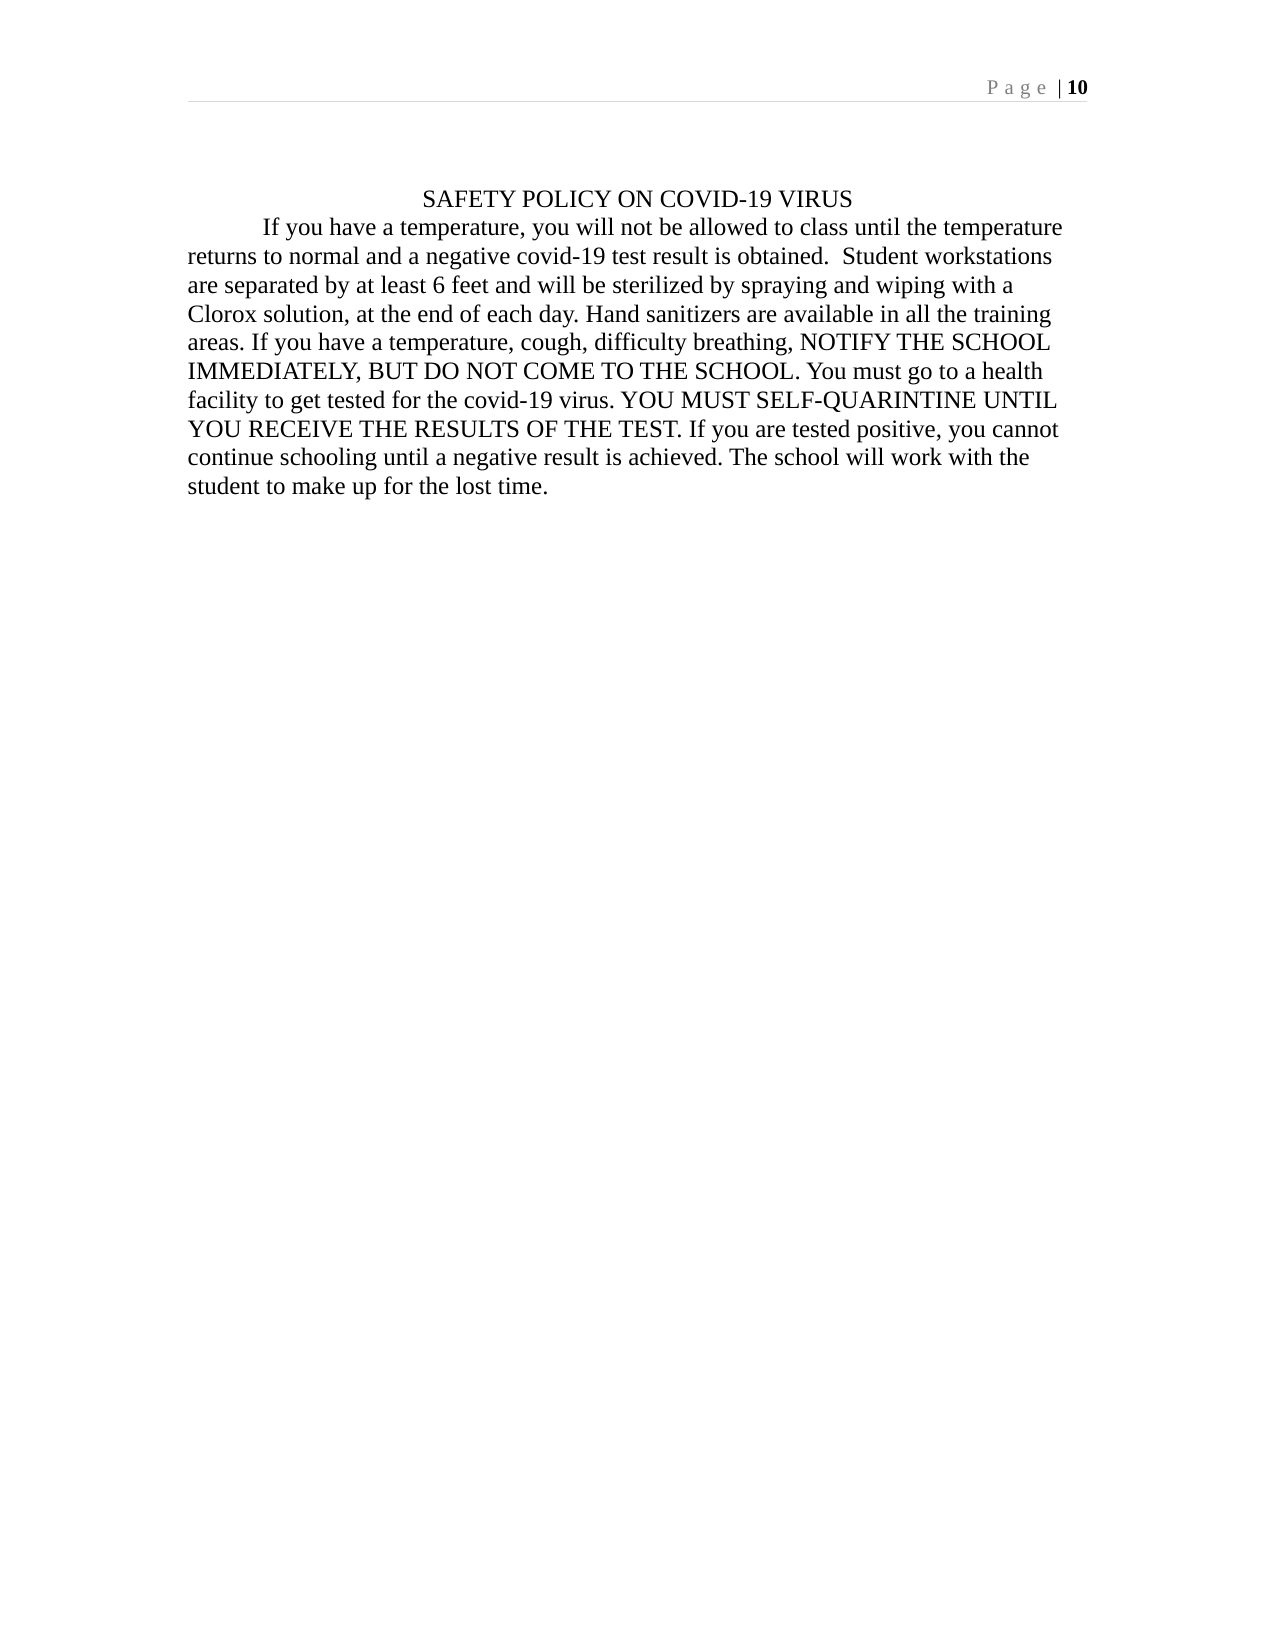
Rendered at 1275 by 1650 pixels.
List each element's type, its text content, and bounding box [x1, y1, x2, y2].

text If you have a temperature, you will not be allowed to class until the temperature returns to normal and a negative covid-19 test result is obtained. Student workstations are separated by at least 6 feet and will be sterilized by spraying and wiping with a Clorox solution, at the end of each day. Hand sanitizers are available in all the training areas. If you have a temperature, cough, difficulty breathing, NOTIFY THE SCHOOL IMMEDIATELY, BUT DO NOT COME TO THE SCHOOL. You must go to a health facility to get tested for the covid-19 virus. YOU MUST SELF-QUARINTINE UNTIL YOU RECEIVE THE RESULTS OF THE TEST. If you are tested positive, you cannot continue schooling until a negative result is achieved. The school will work with the student to make up for the lost time. [187, 212, 1087, 500]
text SAFETY POLICY ON COVID-19 VIRUS [187, 184, 1087, 212]
